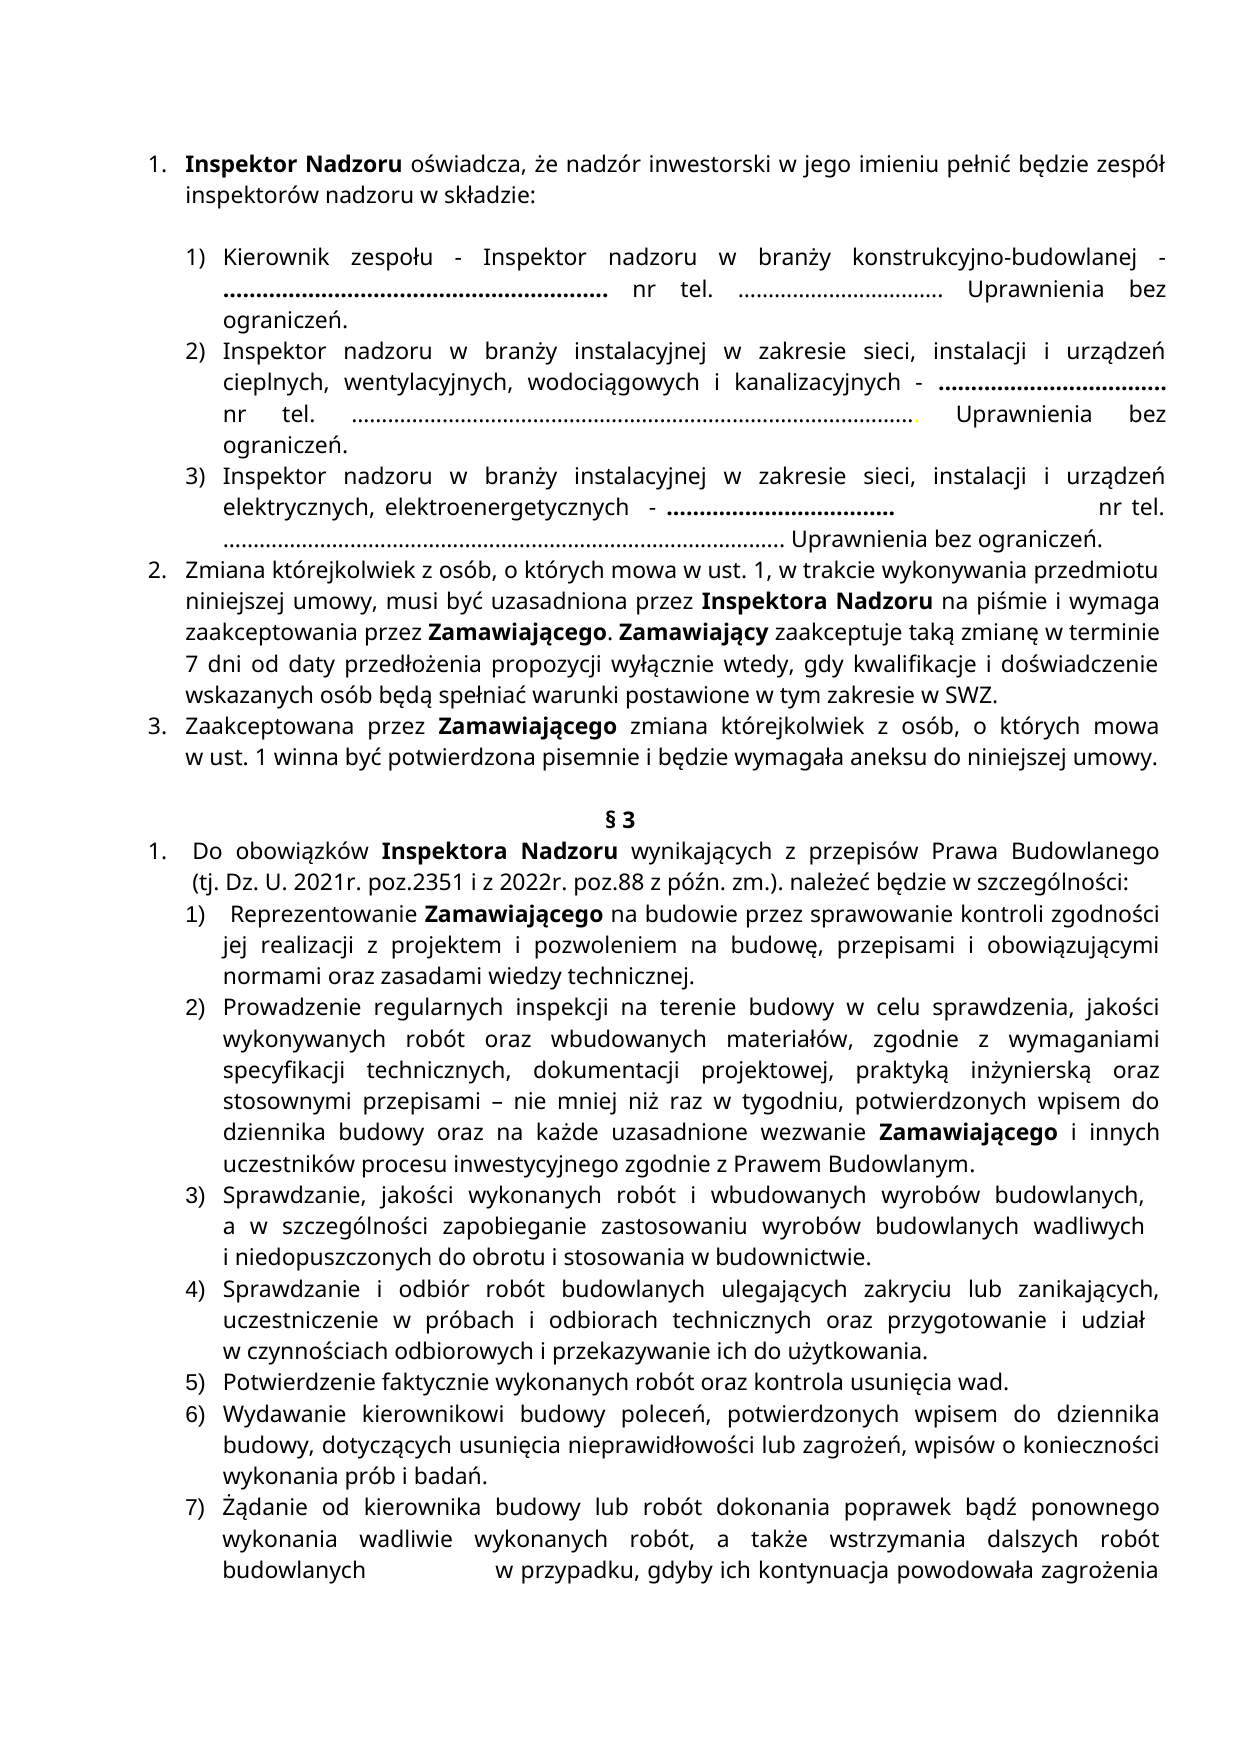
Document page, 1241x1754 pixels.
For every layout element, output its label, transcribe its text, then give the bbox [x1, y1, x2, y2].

list Wydawanie kierownikowi budowy poleceń, potwierdzonych wpisem do dziennika budowy, dotyczących usunięcia nieprawidłowości lub zagrożeń, wpisów o konieczności wykonania prób i badań. [185, 1398, 1160, 1491]
list Sprawdzanie, jakości wykonanych robót i wbudowanych wyrobów budowlanych, a w szczególności zapobieganie zastosowaniu wyrobów budowlanych wadliwych i niedopuszczonych do obrotu i stosowania w budownictwie. [185, 1179, 1160, 1273]
list Kierownik zespołu - Inspektor nadzoru w branży konstrukcyjno-budowlanej - ………………………………………………….. nr tel. ……………………………. Uprawnienia bez ograniczeń. [185, 241, 1166, 335]
list Reprezentowanie Zamawiającego na budowie przez sprawowanie kontroli zgodności jej realizacji z projektem i pozwoleniem na budowę, przepisami i obowiązującymi normami oraz zasadami wiedzy technicznej. [185, 898, 1160, 991]
list Prowadzenie regularnych inspekcji na terenie budowy w celu sprawdzenia, jakości wykonywanych robót oraz wbudowanych materiałów, zgodnie z wymaganiami specyfikacji technicznych, dokumentacji projektowej, praktyką inżynierską oraz stosownymi przepisami – nie mniej niż raz w tygodniu, potwierdzonych wpisem do dziennika budowy oraz na każde uzasadnione wezwanie Zamawiającego i innych uczestników procesu inwestycyjnego zgodnie z Prawem Budowlanym. [185, 991, 1160, 1179]
text § 3 [148, 804, 1093, 835]
list Zmiana którejkolwiek z osób, o których mowa w ust. 1, w trakcie wykonywania przedmiotu niniejszej umowy, musi być uzasadniona przez Inspektora Nadzoru na piśmie i wymaga zaakceptowania przez Zamawiającego. Zamawiający zaakceptuje taką zmianę w terminie 7 dni od daty przedłożenia propozycji wyłącznie wtedy, gdy kwalifikacje i doświadczenie wskazanych osób będą spełniać warunki postawione w tym zakresie w SWZ. [148, 554, 1160, 710]
list Inspektor nadzoru w branży instalacyjnej w zakresie sieci, instalacji i urządzeń cieplnych, wentylacyjnych, wodociągowych i kanalizacyjnych - …………………………….. nr tel. ……………………………………………………………………………….... Uprawnienia bez ograniczeń. [185, 335, 1166, 460]
list Sprawdzanie i odbiór robót budowlanych ulegających zakryciu lub zanikających, uczestniczenie w próbach i odbiorach technicznych oraz przygotowanie i udział w czynnościach odbiorowych i przekazywanie ich do użytkowania. [185, 1273, 1160, 1366]
list Do obowiązków Inspektora Nadzoru wynikających z przepisów Prawa Budowlanego (tj. Dz. U. 2021r. poz.2351 i z 2022r. poz.88 z późn. zm.). należeć będzie w szczególności: [148, 835, 1160, 898]
list Potwierdzenie faktycznie wykonanych robót oraz kontrola usunięcia wad. [185, 1366, 1160, 1398]
list Zaakceptowana przez Zamawiającego zmiana którejkolwiek z osób, o których mowa w ust. 1 winna być potwierdzona pisemnie i będzie wymagała aneksu do niniejszej umowy. [148, 710, 1160, 773]
list Inspektor Nadzoru oświadcza, że nadzór inwestorski w jego imieniu pełnić będzie zespół inspektorów nadzoru w składzie: [148, 148, 1166, 210]
list Inspektor nadzoru w branży instalacyjnej w zakresie sieci, instalacji i urządzeń elektrycznych, elektroenergetycznych - …………………………….. nr tel. ………………………………………………………………………………... Uprawnienia bez ograniczeń. [185, 460, 1166, 554]
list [185, 1491, 1161, 1585]
